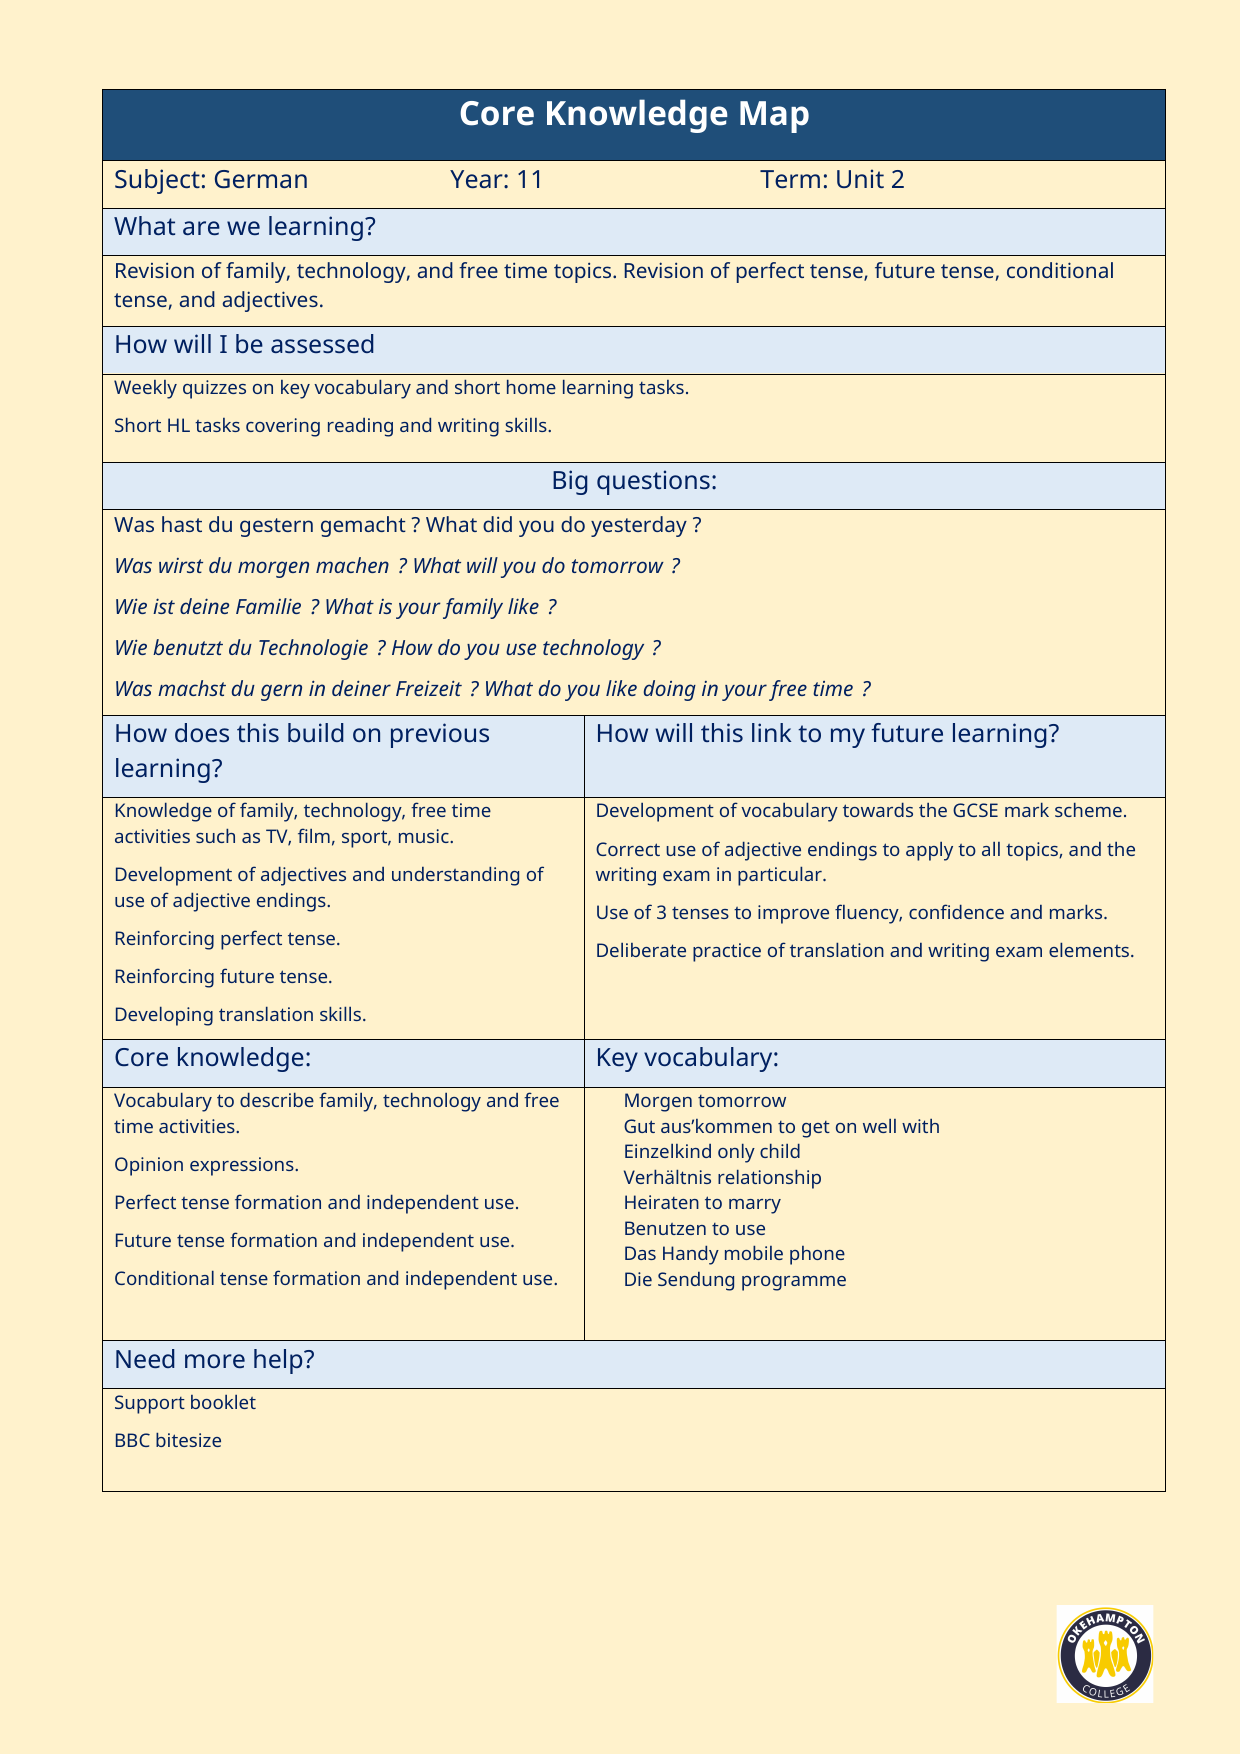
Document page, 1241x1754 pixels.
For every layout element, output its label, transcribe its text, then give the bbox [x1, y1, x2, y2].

table_cell Key vocabulary: [585, 1040, 1165, 1087]
table_cell Big questions: [103, 463, 1165, 509]
table_cell Weekly quizzes on key vocabulary and short home learning tasks. Short HL tasks covering reading and writing skills. [103, 375, 1165, 462]
table_cell Core knowledge: [103, 1040, 584, 1087]
table_cell Development of vocabulary towards the GCSE mark scheme. Correct use of adjective endings to apply to all topics, and the writing exam in particular. Use of 3 tenses to improve fluency, confidence and marks. Deliberate practice of translation and writing exam elements. [585, 798, 1165, 1039]
table_cell What are we learning? [103, 209, 1165, 255]
table_cell Subject: German [103, 161, 439, 208]
table_cell Support booklet BBC bitesize [103, 1389, 1165, 1491]
picture [1056, 1605, 1154, 1703]
table_cell How will I be assessed [103, 327, 1165, 373]
table_cell Morgen tomorrow Gut aus’kommen to get on well with Einzelkind only child Verhältnis relationship Heiraten to marry Benutzen to use Das Handy mobile phone Die Sendung programme [585, 1088, 1165, 1340]
table_cell Knowledge of family, technology, free time activities such as TV, film, sport, music. Development of adjectives and understanding of use of adjective endings. Reinforcing perfect tense. Reinforcing future tense. Developing translation skills. [103, 798, 584, 1039]
table_header Core Knowledge Map [103, 90, 1165, 160]
table_cell Was hast du gestern gemacht ? What did you do yesterday ? Was wirst du morgen machen ? What will you do tomorrow ? Wie ist deine Familie ? What is your family like ? Wie benutzt du Technologie ? How do you use technology ? Was machst du gern in deiner Freizeit ? What do you like doing in your free time ? [103, 510, 1165, 715]
table_cell Need more help? [103, 1341, 1165, 1388]
table_cell Revision of family, technology, and free time topics. Revision of perfect tense, future tense, conditional tense, and adjectives. [103, 256, 1165, 326]
table_cell How does this build on previous learning? [103, 716, 584, 797]
table_cell How will this link to my future learning? [585, 716, 1165, 797]
table_cell Vocabulary to describe family, technology and free time activities. Opinion expressions. Perfect tense formation and independent use. Future tense formation and independent use. Conditional tense formation and independent use. [103, 1088, 584, 1340]
table_cell Term: Unit 2 [749, 161, 1165, 208]
table_cell Year: 11 [439, 161, 749, 208]
